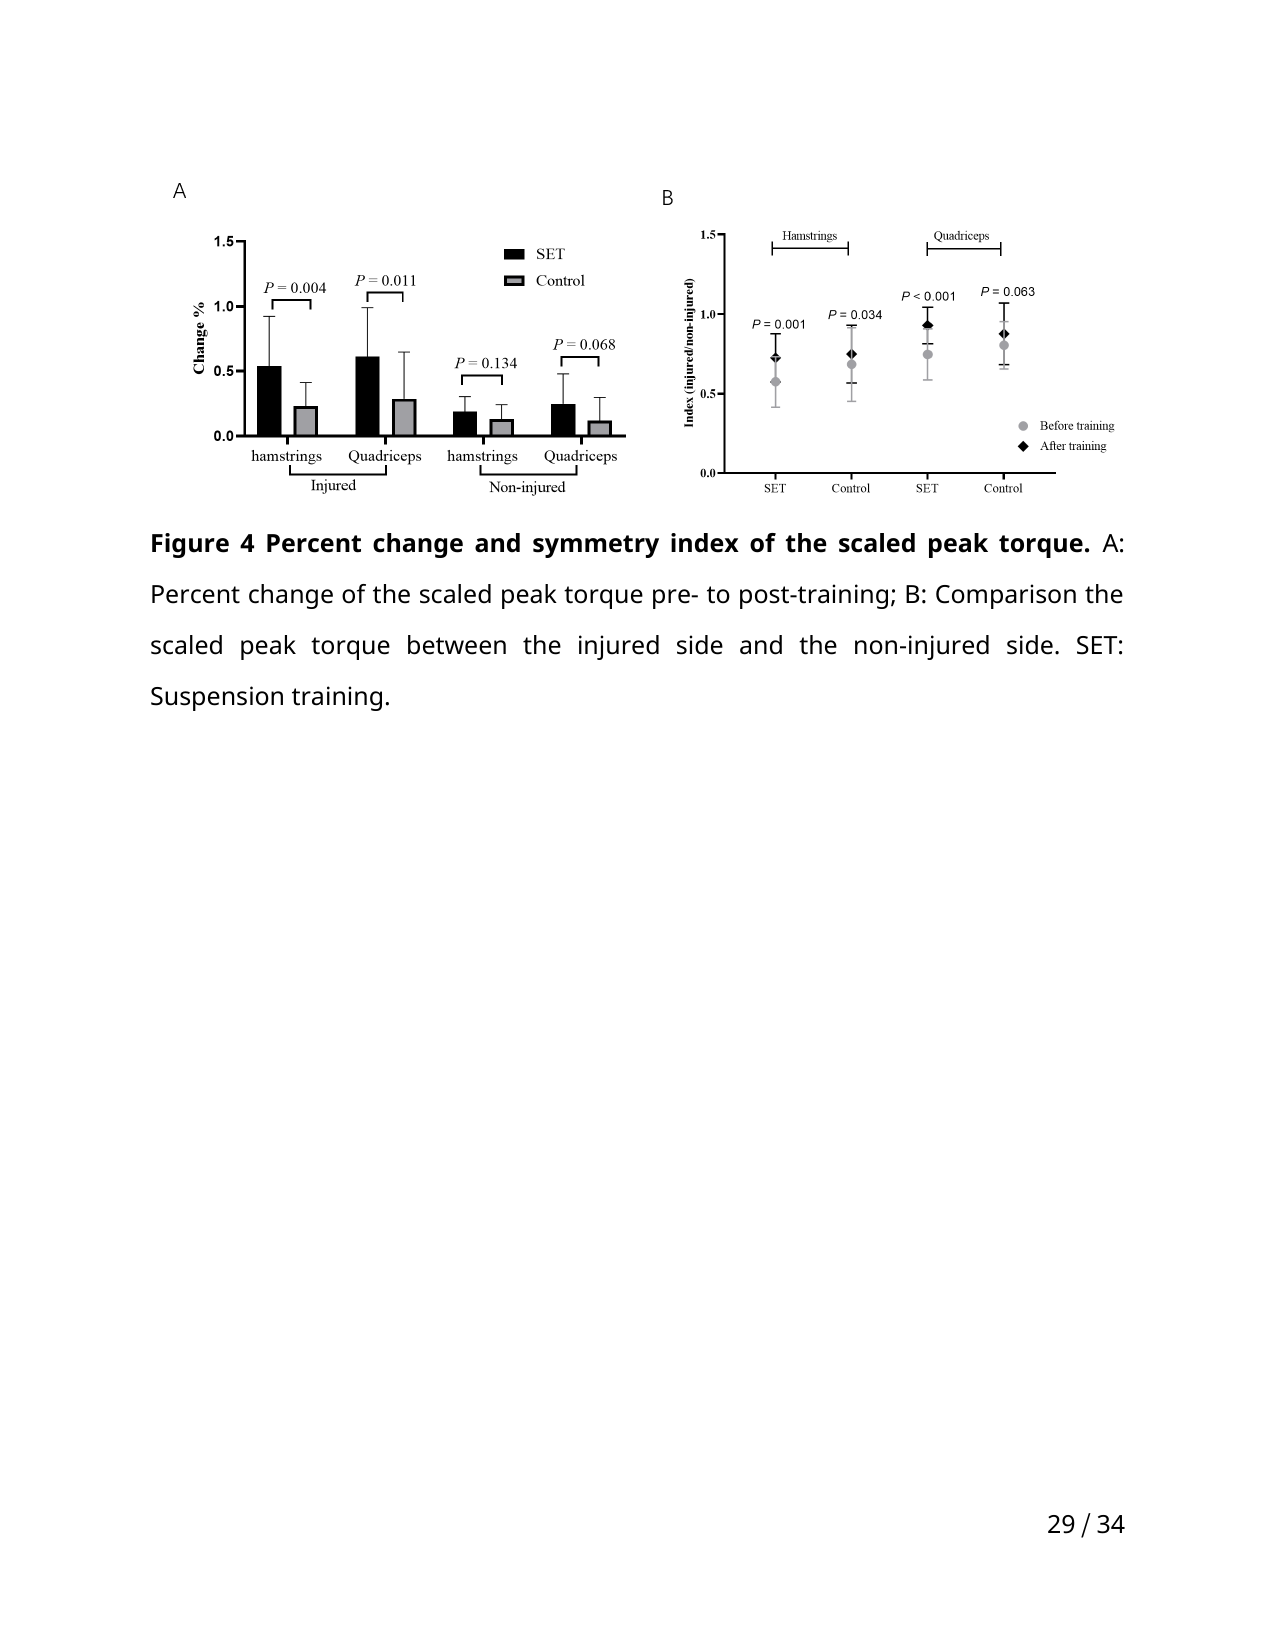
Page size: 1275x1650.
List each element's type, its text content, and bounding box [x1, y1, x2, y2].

text Figure 4 Percent change and symmetry index of the scaled peak torque. A: Percent change of the scaled peak torque pre- to post-training; B: Comparison the scaled peak torque between the injured side and the non-injured side. SET: Suspension training. [150, 525, 1125, 713]
picture [150, 150, 1125, 511]
